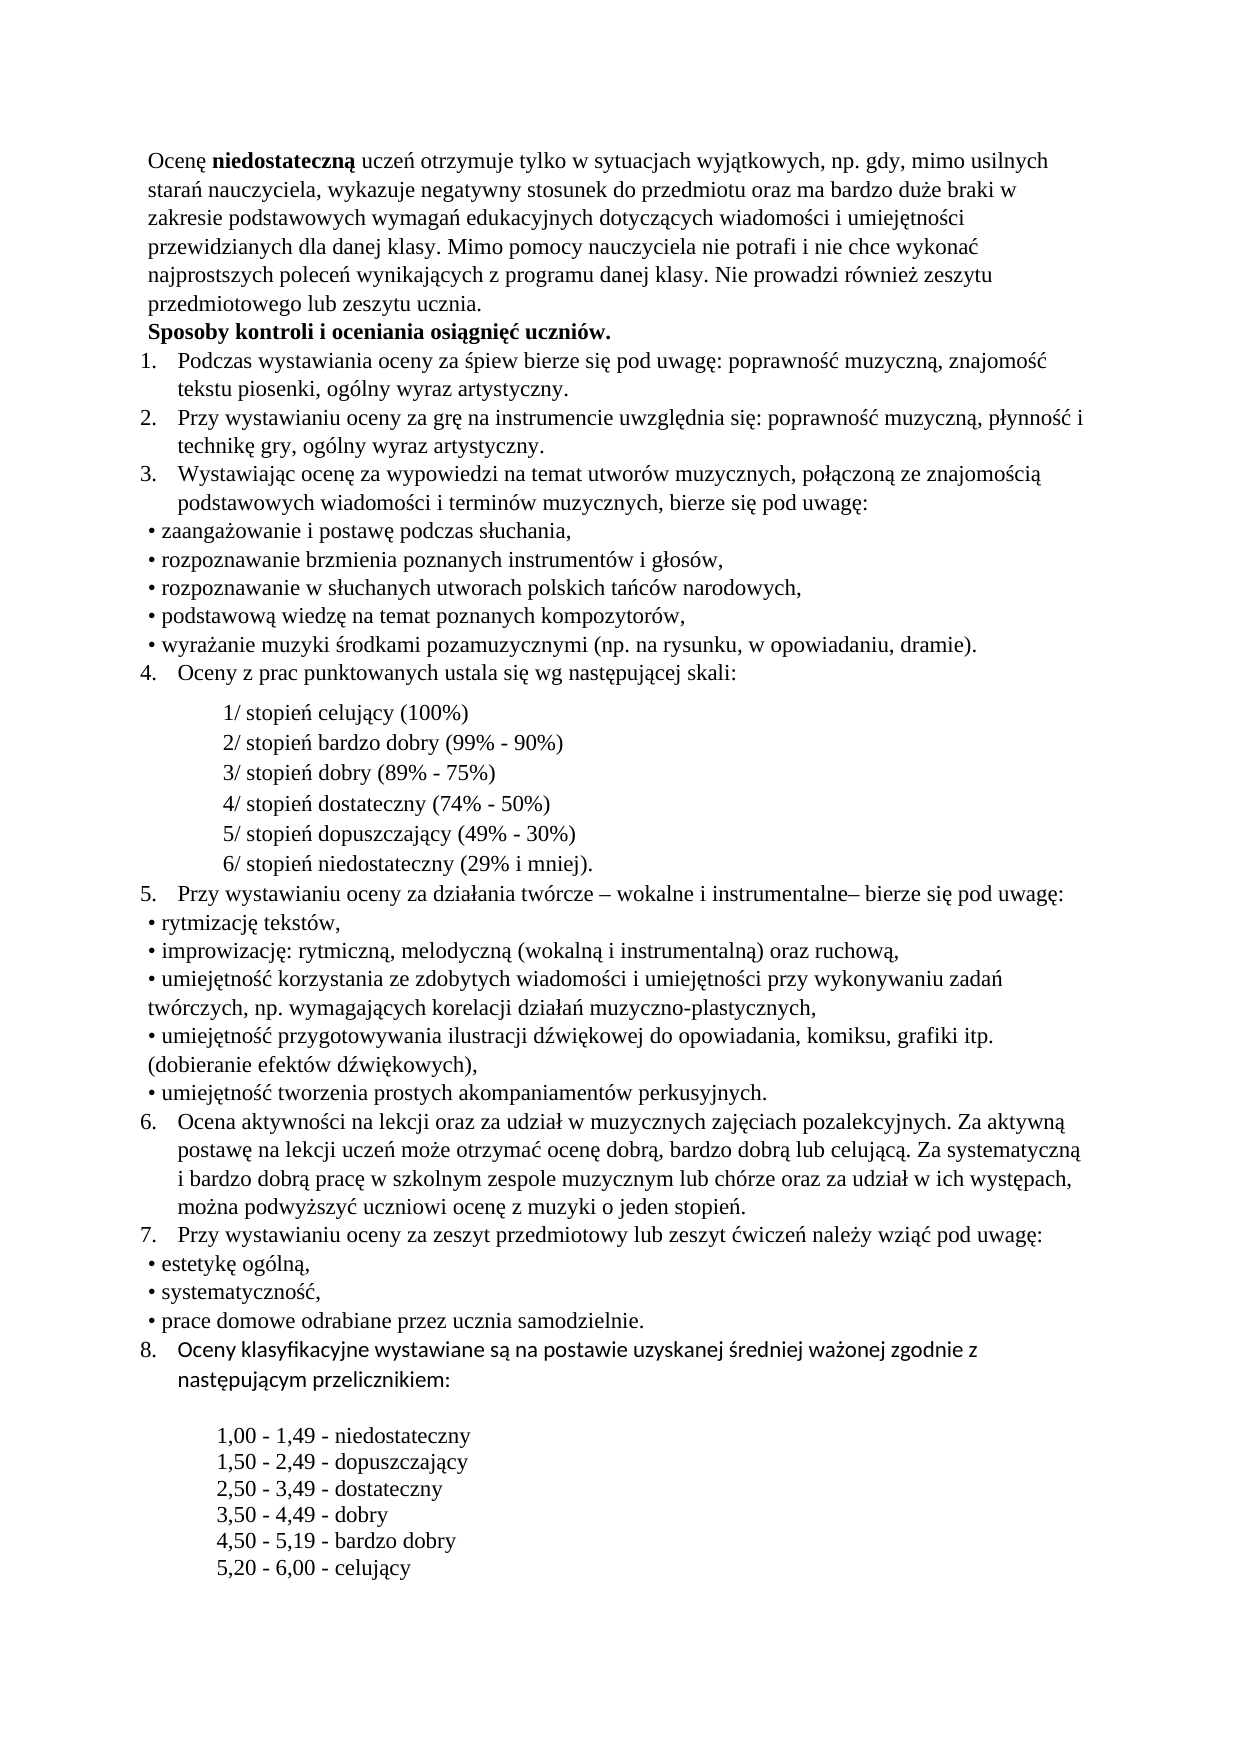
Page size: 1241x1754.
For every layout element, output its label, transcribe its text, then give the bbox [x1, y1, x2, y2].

text • prace domowe odrabiane przez ucznia samodzielnie. [148, 1307, 1093, 1333]
text • umiejętność przygotowywania ilustracji dźwiękowej do opowiadania, komiksu, grafiki itp. (dobieranie efektów dźwiękowych), [148, 1022, 1093, 1077]
list Podczas wystawiania oceny za śpiew bierze się pod uwagę: poprawność muzyczną, znajomość tekstu piosenki, ogólny wyraz artystyczny. [140, 347, 1093, 401]
text • rozpoznawanie brzmienia poznanych instrumentów i głosów, [148, 546, 1093, 572]
text • estetykę ogólną, [148, 1250, 1093, 1276]
text Sposoby kontroli i oceniania osiągnięć uczniów. [148, 318, 1093, 344]
text 6/ stopień niedostateczny (29% i mniej). [223, 850, 1093, 876]
text 4,50 - 5,19 - bardzo dobry [148, 1527, 1093, 1554]
list Przy wystawianiu oceny za zeszyt przedmiotowy lub zeszyt ćwiczeń należy wziąć pod uwagę: [140, 1221, 1093, 1248]
text 1,00 - 1,49 - niedostateczny [148, 1422, 1093, 1448]
text 3/ stopień dobry (89% - 75%) [223, 759, 1093, 786]
text 2,50 - 3,49 - dostateczny [148, 1475, 1093, 1501]
text • rytmizację tekstów, [148, 909, 1093, 935]
text Ocenę niedostateczną uczeń otrzymuje tylko w sytuacjach wyjątkowych, np. gdy, mimo usilnych starań nauczyciela, wykazuje negatywny stosunek do przedmiotu oraz ma bardzo duże braki w zakresie podstawowych wymagań edukacyjnych dotyczących wiadomości i umiejętności przewidzianych dla danej klasy. Mimo pomocy nauczyciela nie potrafi i nie chce wykonać najprostszych poleceń wynikających z programu danej klasy. Nie prowadzi również zeszytu przedmiotowego lub zeszytu ucznia. [148, 148, 1093, 316]
text • rozpoznawanie w słuchanych utworach polskich tańców narodowych, [148, 574, 1093, 601]
list Ocena aktywności na lekcji oraz za udział w muzycznych zajęciach pozalekcyjnych. Za aktywną postawę na lekcji uczeń może otrzymać ocenę dobrą, bardzo dobrą lub celującą. Za systematyczną i bardzo dobrą pracę w szkolnym zespole muzycznym lub chórze oraz za udział w ich występach, można podwyższyć uczniowi ocenę z muzyki o jeden stopień. [140, 1108, 1093, 1219]
list Oceny z prac punktowanych ustala się wg następującej skali: [140, 659, 1093, 686]
text 1/ stopień celujący (100%) [223, 699, 1093, 725]
text 2/ stopień bardzo dobry (99% - 90%) [223, 729, 1093, 756]
list Przy wystawianiu oceny za grę na instrumencie uwzględnia się: poprawność muzyczną, płynność i technikę gry, ogólny wyraz artystyczny. [140, 403, 1093, 458]
text • umiejętność tworzenia prostych akompaniamentów perkusyjnych. [148, 1079, 1093, 1106]
text 1,50 - 2,49 - dopuszczający [148, 1448, 1093, 1475]
text • podstawową wiedzę na temat poznanych kompozytorów, [148, 603, 1093, 629]
text • zaangażowanie i postawę podczas słuchania, [148, 517, 1093, 544]
text • systematyczność, [148, 1278, 1093, 1305]
text • umiejętność korzystania ze zdobytych wiadomości i umiejętności przy wykonywaniu zadań twórczych, np. wymagających korelacji działań muzyczno-plastycznych, [148, 966, 1093, 1020]
text • wyrażanie muzyki środkami pozamuzycznymi (np. na rysunku, w opowiadaniu, dramie). [148, 631, 1093, 657]
text 5,20 - 6,00 - celujący [148, 1554, 1093, 1580]
list Oceny klasyfikacyjne wystawiane są na postawie uzyskanej średniej ważonej zgodnie z następującym przelicznikiem: [140, 1335, 1093, 1393]
text 3,50 - 4,49 - dobry [148, 1501, 1093, 1527]
text 5/ stopień dopuszczający (49% - 30%) [223, 820, 1093, 846]
list Przy wystawianiu oceny za działania twórcze – wokalne i instrumentalne– bierze się pod uwagę: [140, 880, 1093, 907]
text • improwizację: rytmiczną, melodyczną (wokalną i instrumentalną) oraz ruchową, [148, 937, 1093, 963]
text 4/ stopień dostateczny (74% - 50%) [223, 789, 1093, 816]
list Wystawiając ocenę za wypowiedzi na temat utworów muzycznych, połączoną ze znajomością podstawowych wiadomości i terminów muzycznych, bierze się pod uwagę: [140, 460, 1093, 515]
